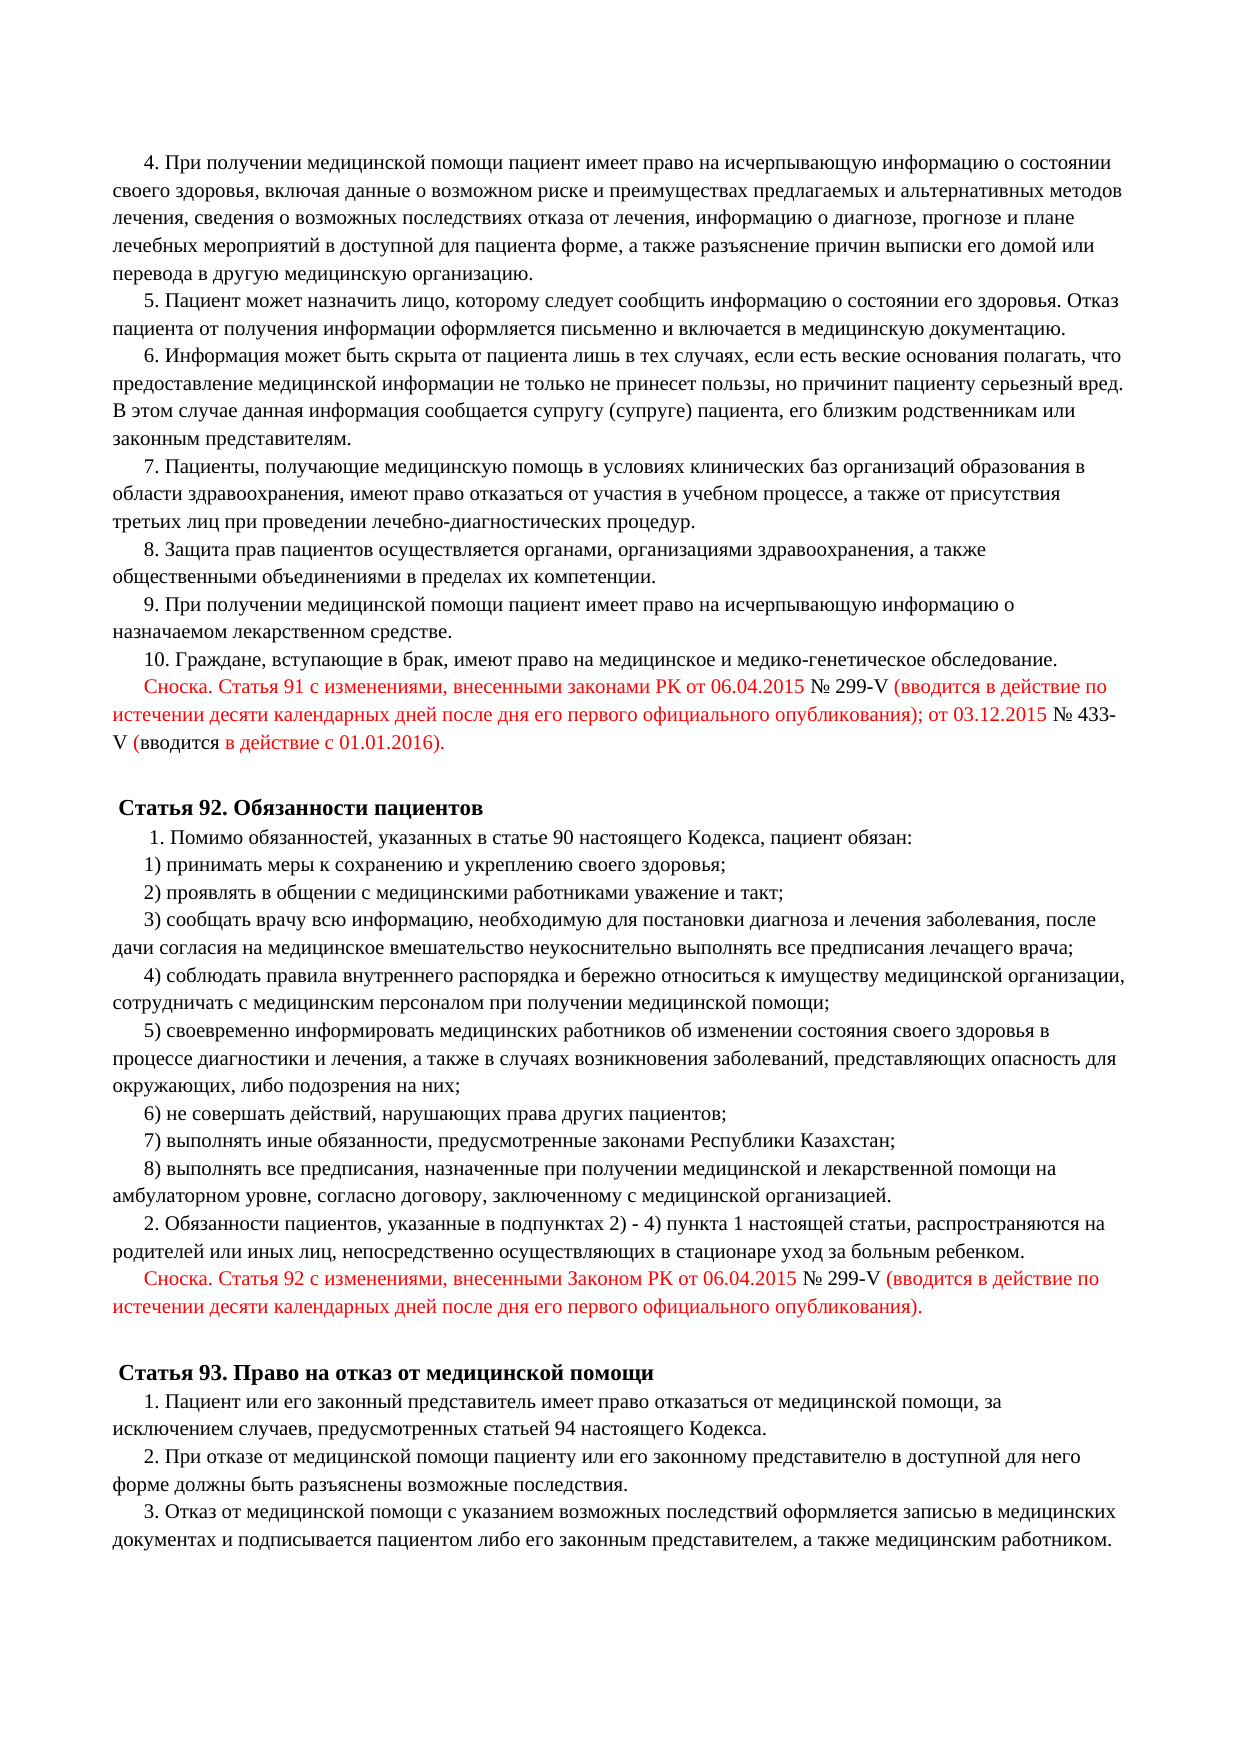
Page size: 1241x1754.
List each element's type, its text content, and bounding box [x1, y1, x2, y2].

text 8. Защита прав пациентов осуществляется органами, организациями здравоохранения, а также общественными объединениями в пределах их компетенции. [112, 536, 1128, 588]
text 3) сообщать врачу всю информацию, необходимую для постановки диагноза и лечения заболевания, после дачи согласия на медицинское вмешательство неукоснительно выполнять все предписания лечащего врача; [112, 907, 1128, 959]
text 4. При получении медицинской помощи пациент имеет право на исчерпывающую информацию о состоянии своего здоровья, включая данные о возможном риске и преимуществах предлагаемых и альтернативных методов лечения, сведения о возможных последствиях отказа от лечения, информацию о диагнозе, прогнозе и плане лечебных мероприятий в доступной для пациента форме, а также разъяснение причин выписки его домой или перевода в другую медицинскую организацию. [112, 150, 1128, 284]
text Статья 92. Обязанности пациентов [112, 794, 1128, 821]
text 3. Отказ от медицинской помощи с указанием возможных последствий оформляется записью в медицинских документах и подписывается пациентом либо его законным представителем, а также медицинским работником. [112, 1499, 1128, 1551]
text 2. При отказе от медицинской помощи пациенту или его законному представителю в доступной для него форме должны быть разъяснены возможные последствия. [112, 1444, 1128, 1496]
text 8) выполнять все предписания, назначенные при получении медицинской и лекарственной помощи на амбулаторном уровне, согласно договору, заключенному с медицинской организацией. [112, 1156, 1128, 1207]
text 2) проявлять в общении с медицинскими работниками уважение и такт; [112, 880, 1128, 904]
text 5. Пациент может назначить лицо, которому следует сообщить информацию о состоянии его здоровья. Отказ пациента от получения информации оформляется письменно и включается в медицинскую документацию. [112, 288, 1128, 340]
text 1. Пациент или его законный представитель имеет право отказаться от медицинской помощи, за исключением случаев, предусмотренных статьей 94 настоящего Кодекса. [112, 1389, 1128, 1440]
text Сноска. Статья 91 с изменениями, внесенными законами РК от 06.04.2015 № 299-V (вводится в действие по истечении десяти календарных дней после дня его первого официального опубликования); от 03.12.2015 № 433-V (вводится в действие с 01.01.2016). [112, 674, 1128, 790]
text 6) не совершать действий, нарушающих права других пациентов; [112, 1101, 1128, 1125]
text Статья 93. Право на отказ от медицинской помощи [112, 1358, 1128, 1385]
text 6. Информация может быть скрыта от пациента лишь в тех случаях, если есть веские основания полагать, что предоставление медицинской информации не только не принесет пользы, но причинит пациенту серьезный вред. В этом случае данная информация сообщается супругу (супруге) пациента, его близким родственникам или законным представителям. [112, 343, 1128, 450]
text 4) соблюдать правила внутреннего распорядка и бережно относиться к имуществу медицинской организации, сотрудничать с медицинским персоналом при получении медицинской помощи; [112, 963, 1128, 1014]
text 1. Помимо обязанностей, указанных в статье 90 настоящего Кодекса, пациент обязан: [112, 824, 1128, 849]
text 9. При получении медицинской помощи пациент имеет право на исчерпывающую информацию о назначаемом лекарственном средстве. [112, 592, 1128, 643]
text 5) своевременно информировать медицинских работников об изменении состояния своего здоровья в процессе диагностики и лечения, а также в случаях возникновения заболеваний, представляющих опасность для окружающих, либо подозрения на них; [112, 1018, 1128, 1097]
text 7) выполнять иные обязанности, предусмотренные законами Республики Казахстан; [112, 1128, 1128, 1152]
text 1) принимать меры к сохранению и укреплению своего здоровья; [112, 852, 1128, 876]
text 2. Обязанности пациентов, указанные в подпунктах 2) - 4) пункта 1 настоящей статьи, распространяются на родителей или иных лиц, непосредственно осуществляющих в стационаре уход за больным ребенком. [112, 1211, 1128, 1263]
text 10. Граждане, вступающие в брак, имеют право на медицинское и медико-генетическое обследование. [112, 647, 1128, 671]
text 7. Пациенты, получающие медицинскую помощь в условиях клинических баз организаций образования в области здравоохранения, имеют право отказаться от участия в учебном процессе, а также от присутствия третьих лиц при проведении лечебно-диагностических процедур. [112, 454, 1128, 533]
text Сноска. Статья 92 с изменениями, внесенными Законом РК от 06.04.2015 № 299-V (вводится в действие по истечении десяти календарных дней после дня его первого официального опубликования). [112, 1266, 1128, 1354]
